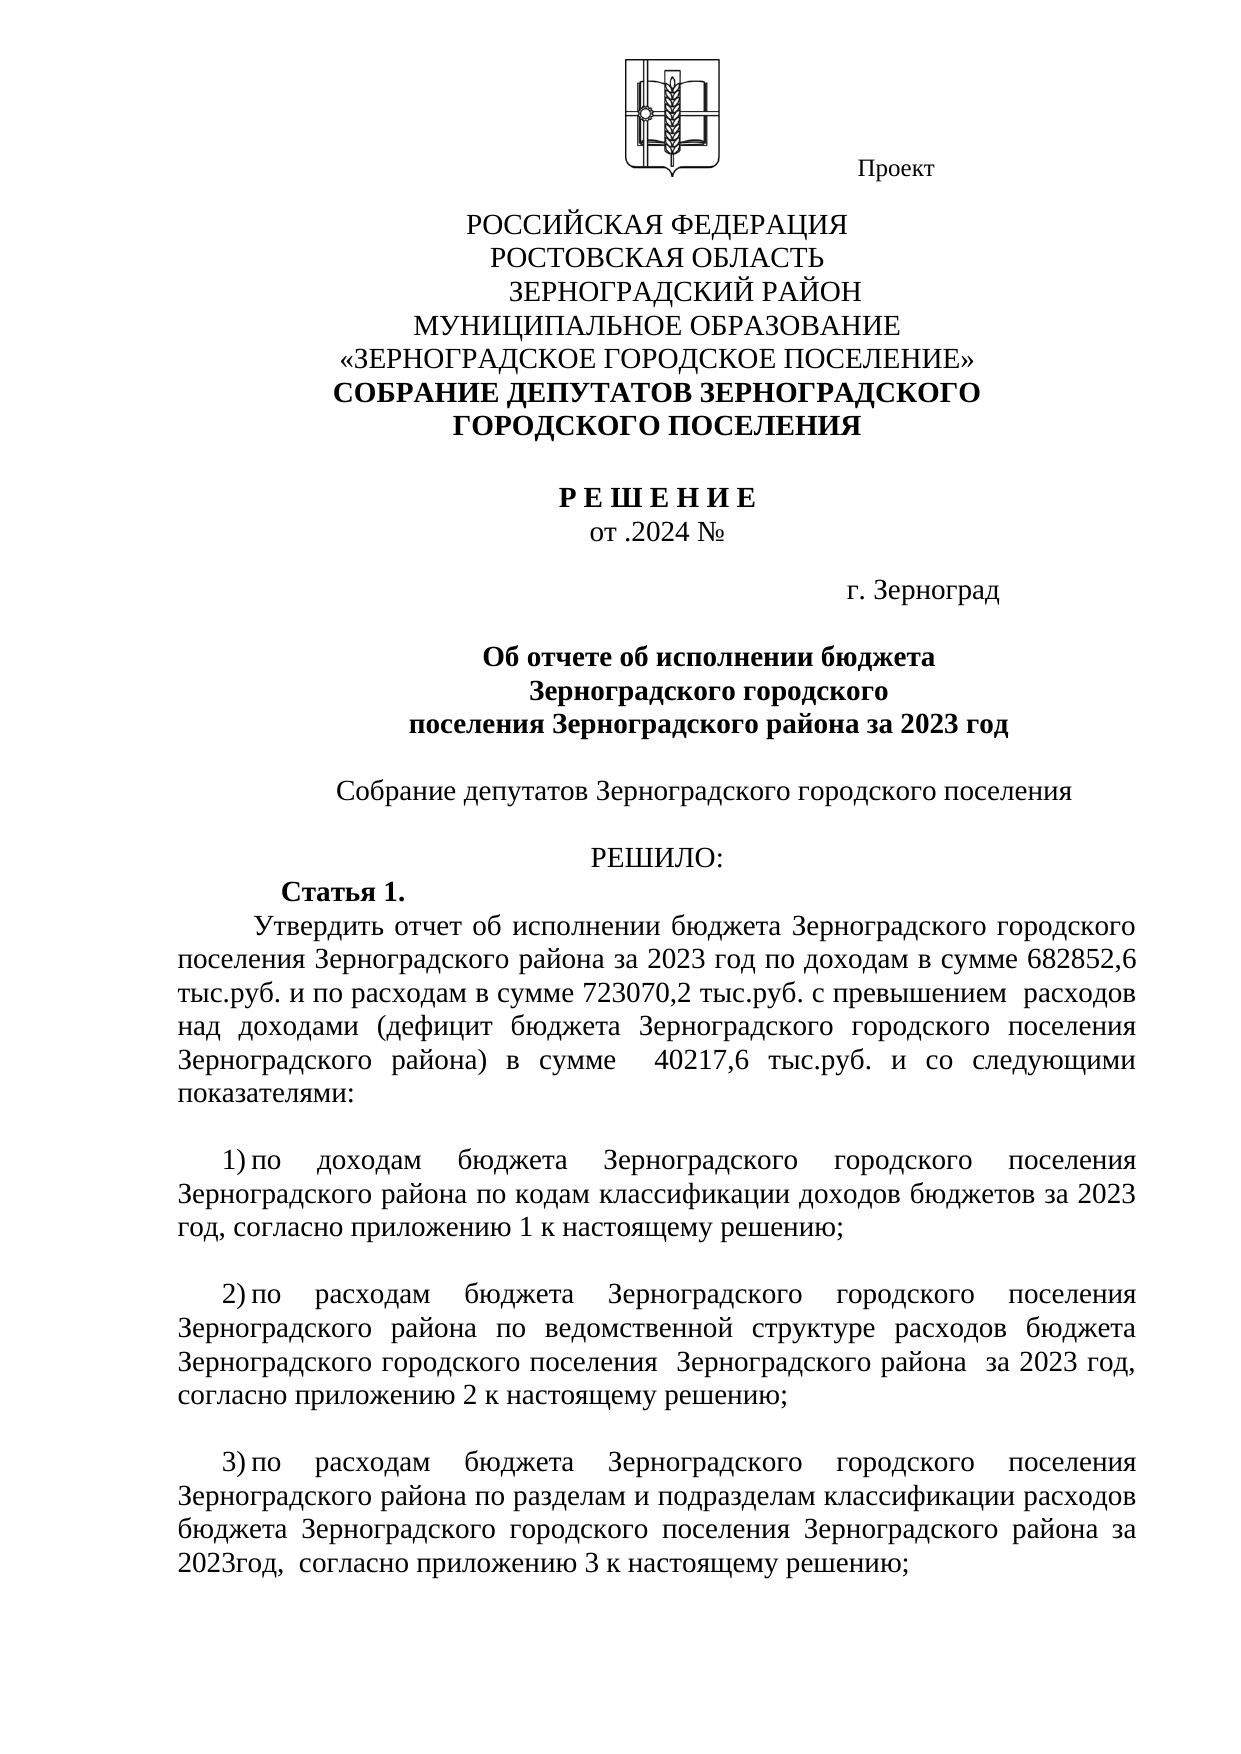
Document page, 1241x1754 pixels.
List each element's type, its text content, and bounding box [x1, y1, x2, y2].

text РОССИЙСКАЯ ФЕДЕРАЦИЯ [177, 207, 1137, 241]
title Зерноградского городского [281, 673, 1137, 706]
list по расходам бюджета Зерноградского городского поселения Зерноградского района по разделам и подразделам классификации расходов бюджета Зерноградского городского поселения Зерноградского района за 2023год, согласно приложению 3 к настоящему решению; [177, 1444, 1137, 1578]
text Статья 1. [281, 874, 1137, 908]
text ГОРОДСКОГО ПОСЕЛЕНИЯ [177, 408, 1137, 442]
picture [625, 59, 720, 177]
text «ЗЕРНОГРАДСКОЕ ГОРОДСКОЕ ПОСЕЛЕНИЕ» [177, 341, 1137, 375]
title поселения Зерноградского района за 2023 год [281, 706, 1137, 740]
text Проект [162, 59, 1137, 182]
title Об отчете об исполнении бюджета [281, 639, 1137, 673]
text г. Зерноград [177, 572, 1137, 606]
text РОСТОВСКАЯ ОБЛАСТЬ [177, 241, 1137, 274]
list по доходам бюджета Зерноградского городского поселения Зерноградского района по кодам классификации доходов бюджетов за 2023 год, согласно приложению 1 к настоящему решению; [177, 1142, 1137, 1243]
subtitle ЗЕРНОГРАДСКИЙ РАЙОН [177, 274, 1137, 308]
text Р Е Ш Е Н И Е [177, 480, 1137, 514]
text Утвердить отчет об исполнении бюджета Зерноградского городского поселения Зерноградского района за 2023 год по доходам в сумме 682852,6 тыс.руб. и по расходам в сумме 723070,2 тыс.руб. с превышением расходов над доходами (дефицит бюджета Зерноградского городского поселения Зерноградского района) в сумме 40217,6 тыс.руб. и со следующими показателями: [177, 908, 1137, 1109]
text МУНИЦИПАЛЬНОЕ ОБРАЗОВАНИЕ [177, 308, 1137, 341]
title Собрание депутатов Зерноградского городского поселения [177, 773, 1137, 807]
text от .2024 № [177, 514, 1137, 547]
text РЕШИЛО: [177, 841, 1137, 874]
text СОБРАНИЕ ДЕПУТАТОВ ЗЕРНОГРАДСКОГО [177, 375, 1137, 408]
list по расходам бюджета Зерноградского городского поселения Зерноградского района по ведомственной структуре расходов бюджета Зерноградского городского поселения Зерноградского района за 2023 год, согласно приложению 2 к настоящему решению; [177, 1277, 1137, 1411]
